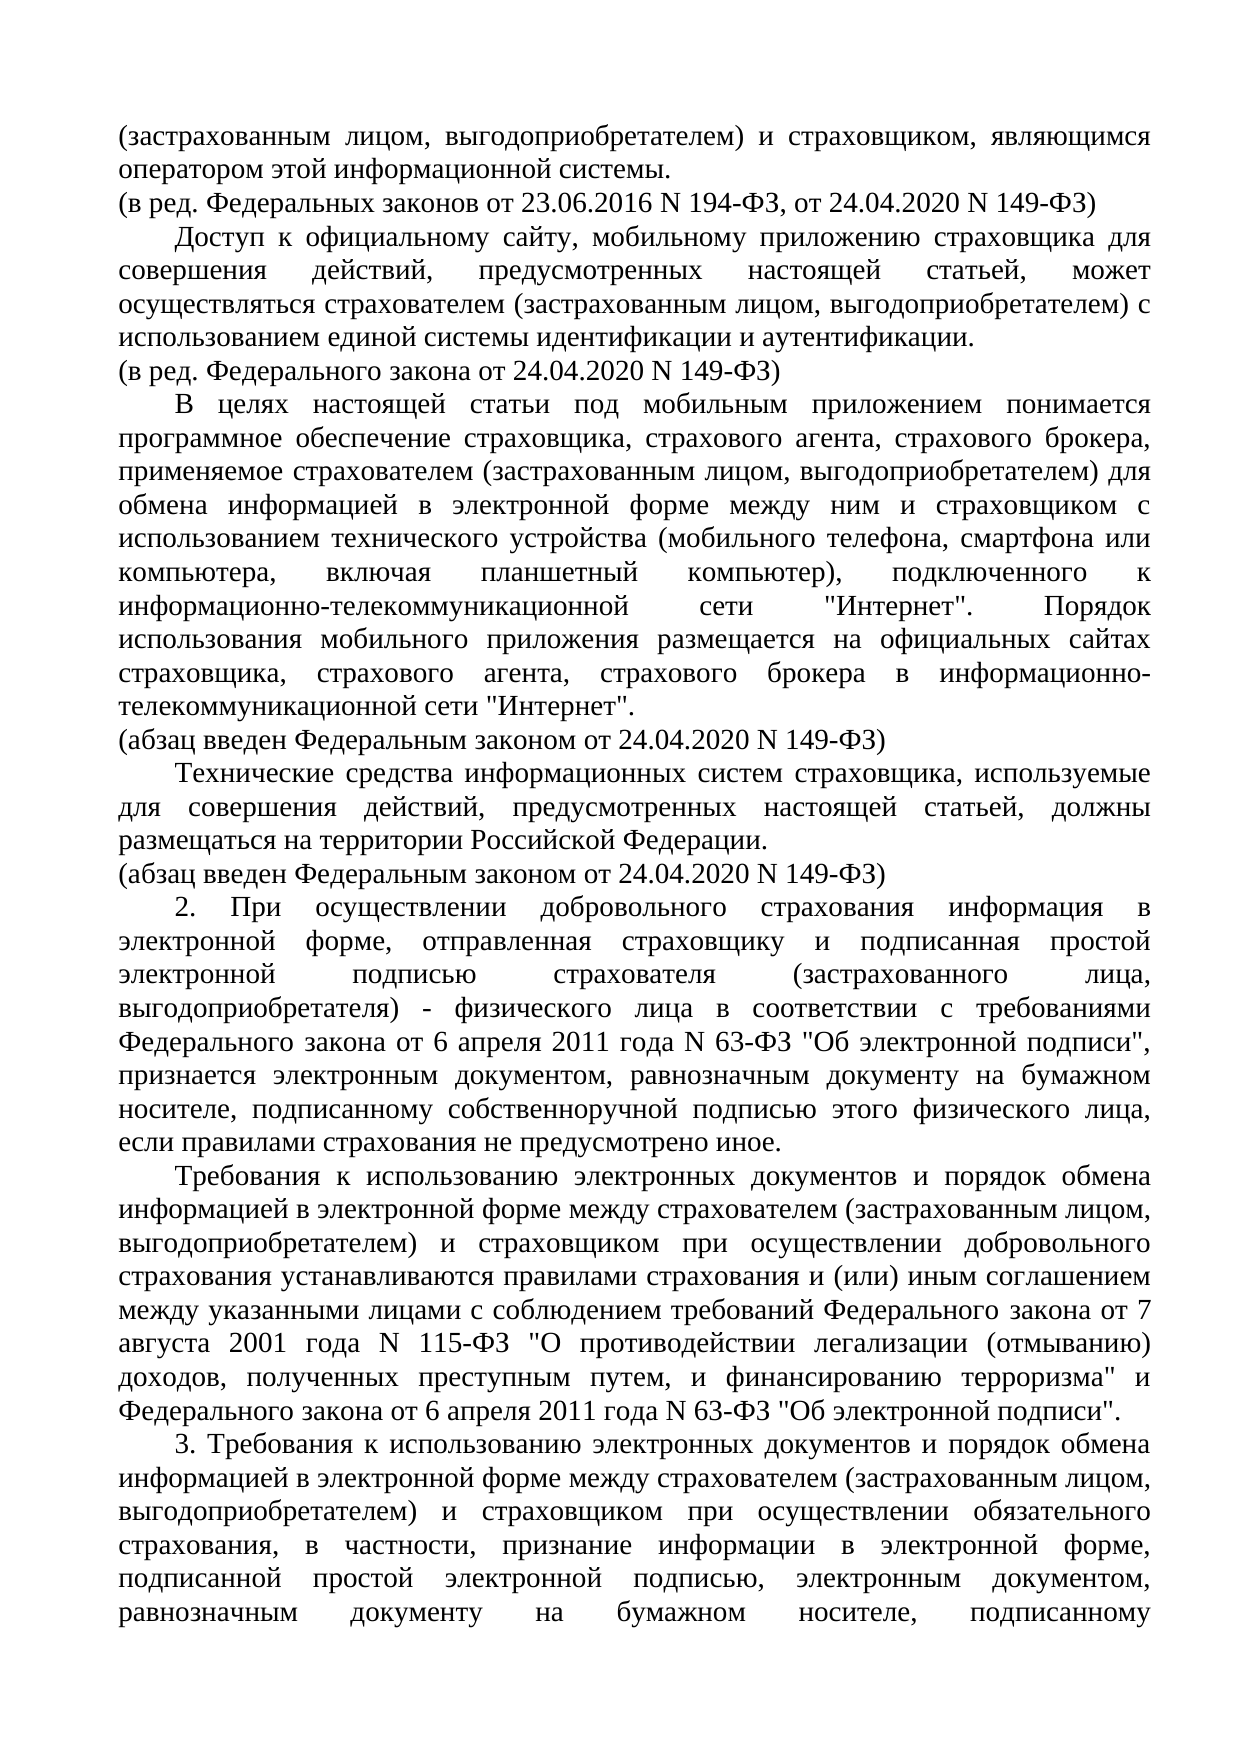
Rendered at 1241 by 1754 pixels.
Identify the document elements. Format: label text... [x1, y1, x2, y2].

text (абзац введен Федеральным законом от 24.04.2020 N 149-ФЗ) [118, 856, 1152, 889]
text (абзац введен Федеральным законом от 24.04.2020 N 149-ФЗ) [118, 722, 1152, 755]
text (в ред. Федеральных законов от 23.06.2016 N 194-ФЗ, от 24.04.2020 N 149-ФЗ) [118, 185, 1152, 219]
text Доступ к официальному сайту, мобильному приложению страховщика для совершения действий, предусмотренных настоящей статьей, может осуществляться страхователем (застрахованным лицом, выгодоприобретателем) с использованием единой системы идентификации и аутентификации. [118, 219, 1152, 353]
text 2. При осуществлении добровольного страхования информация в электронной форме, отправленная страховщику и подписанная простой электронной подписью страхователя (застрахованного лица, выгодоприобретателя) - физического лица в соответствии с требованиями Федерального закона от 6 апреля 2011 года N 63-ФЗ "Об электронной подписи", признается электронным документом, равнозначным документу на бумажном носителе, подписанному собственноручной подписью этого физического лица, если правилами страхования не предусмотрено иное. [118, 889, 1152, 1158]
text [118, 1426, 1152, 1627]
text (в ред. Федерального закона от 24.04.2020 N 149-ФЗ) [118, 353, 1152, 386]
text В целях настоящей статьи под мобильным приложением понимается программное обеспечение страховщика, страхового агента, страхового брокера, применяемое страхователем (застрахованным лицом, выгодоприобретателем) для обмена информацией в электронной форме между ним и страховщиком с использованием технического устройства (мобильного телефона, смартфона или компьютера, включая планшетный компьютер), подключенного к информационно-телекоммуникационной сети "Интернет". Порядок использования мобильного приложения размещается на официальных сайтах страховщика, страхового агента, страхового брокера в информационно-телекоммуникационной сети "Интернет". [118, 386, 1152, 722]
text Требования к использованию электронных документов и порядок обмена информацией в электронной форме между страхователем (застрахованным лицом, выгодоприобретателем) и страховщиком при осуществлении добровольного страхования устанавливаются правилами страхования и (или) иным соглашением между указанными лицами с соблюдением требований Федерального закона от 7 августа 2001 года N 115-ФЗ "О противодействии легализации (отмыванию) доходов, полученных преступным путем, и финансированию терроризма" и Федерального закона от 6 апреля 2011 года N 63-ФЗ "Об электронной подписи". [118, 1158, 1152, 1426]
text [118, 118, 1152, 185]
text Технические средства информационных систем страховщика, используемые для совершения действий, предусмотренных настоящей статьей, должны размещаться на территории Российской Федерации. [118, 755, 1152, 856]
